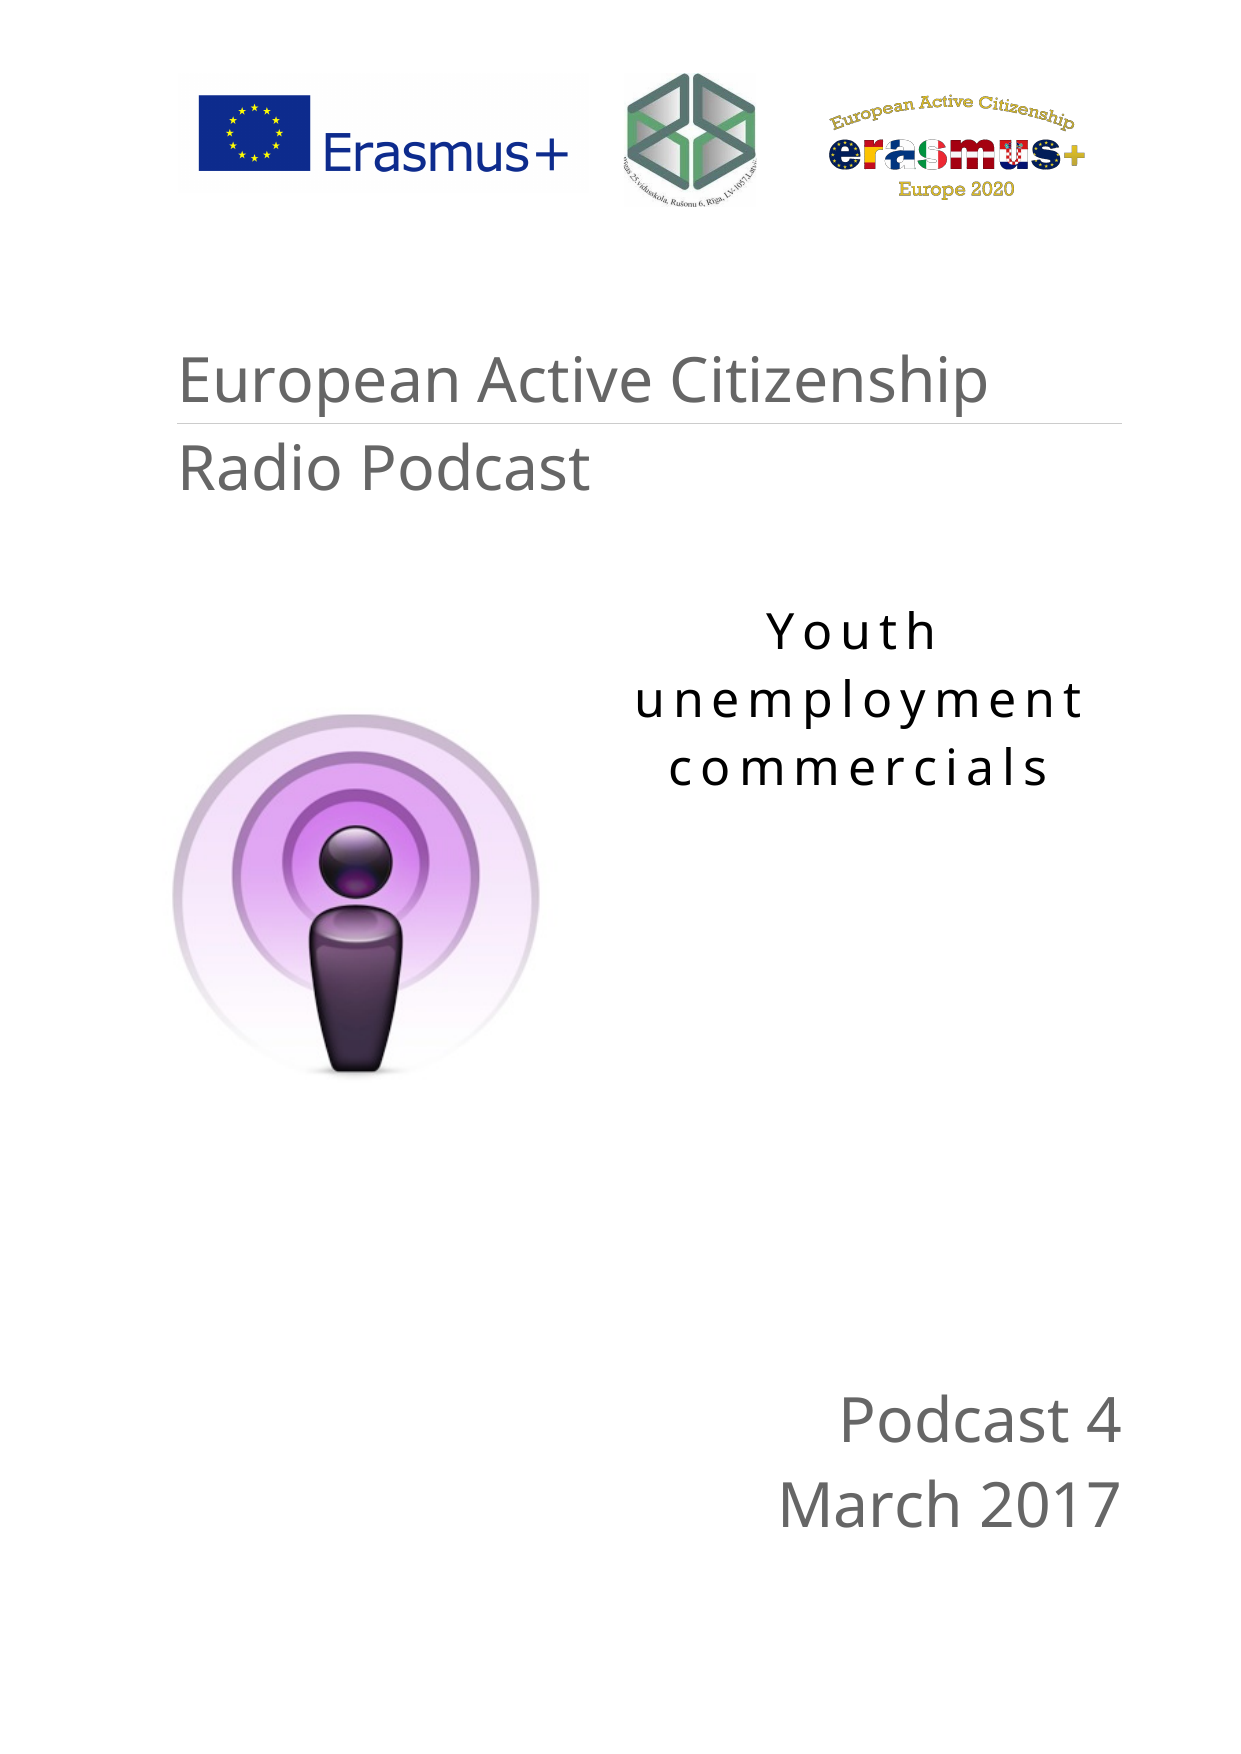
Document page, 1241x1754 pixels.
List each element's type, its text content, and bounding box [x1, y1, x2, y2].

picture [800, 73, 1113, 220]
title European Active Citizenship [177, 335, 1122, 420]
picture [177, 73, 589, 193]
text Radio Podcast [177, 424, 1122, 509]
picture [141, 686, 569, 1117]
picture [623, 73, 757, 207]
text March 2017 [177, 1460, 1122, 1546]
text Podcast 4 [177, 1375, 1122, 1460]
text Youth unemployment commercials [177, 596, 1122, 800]
